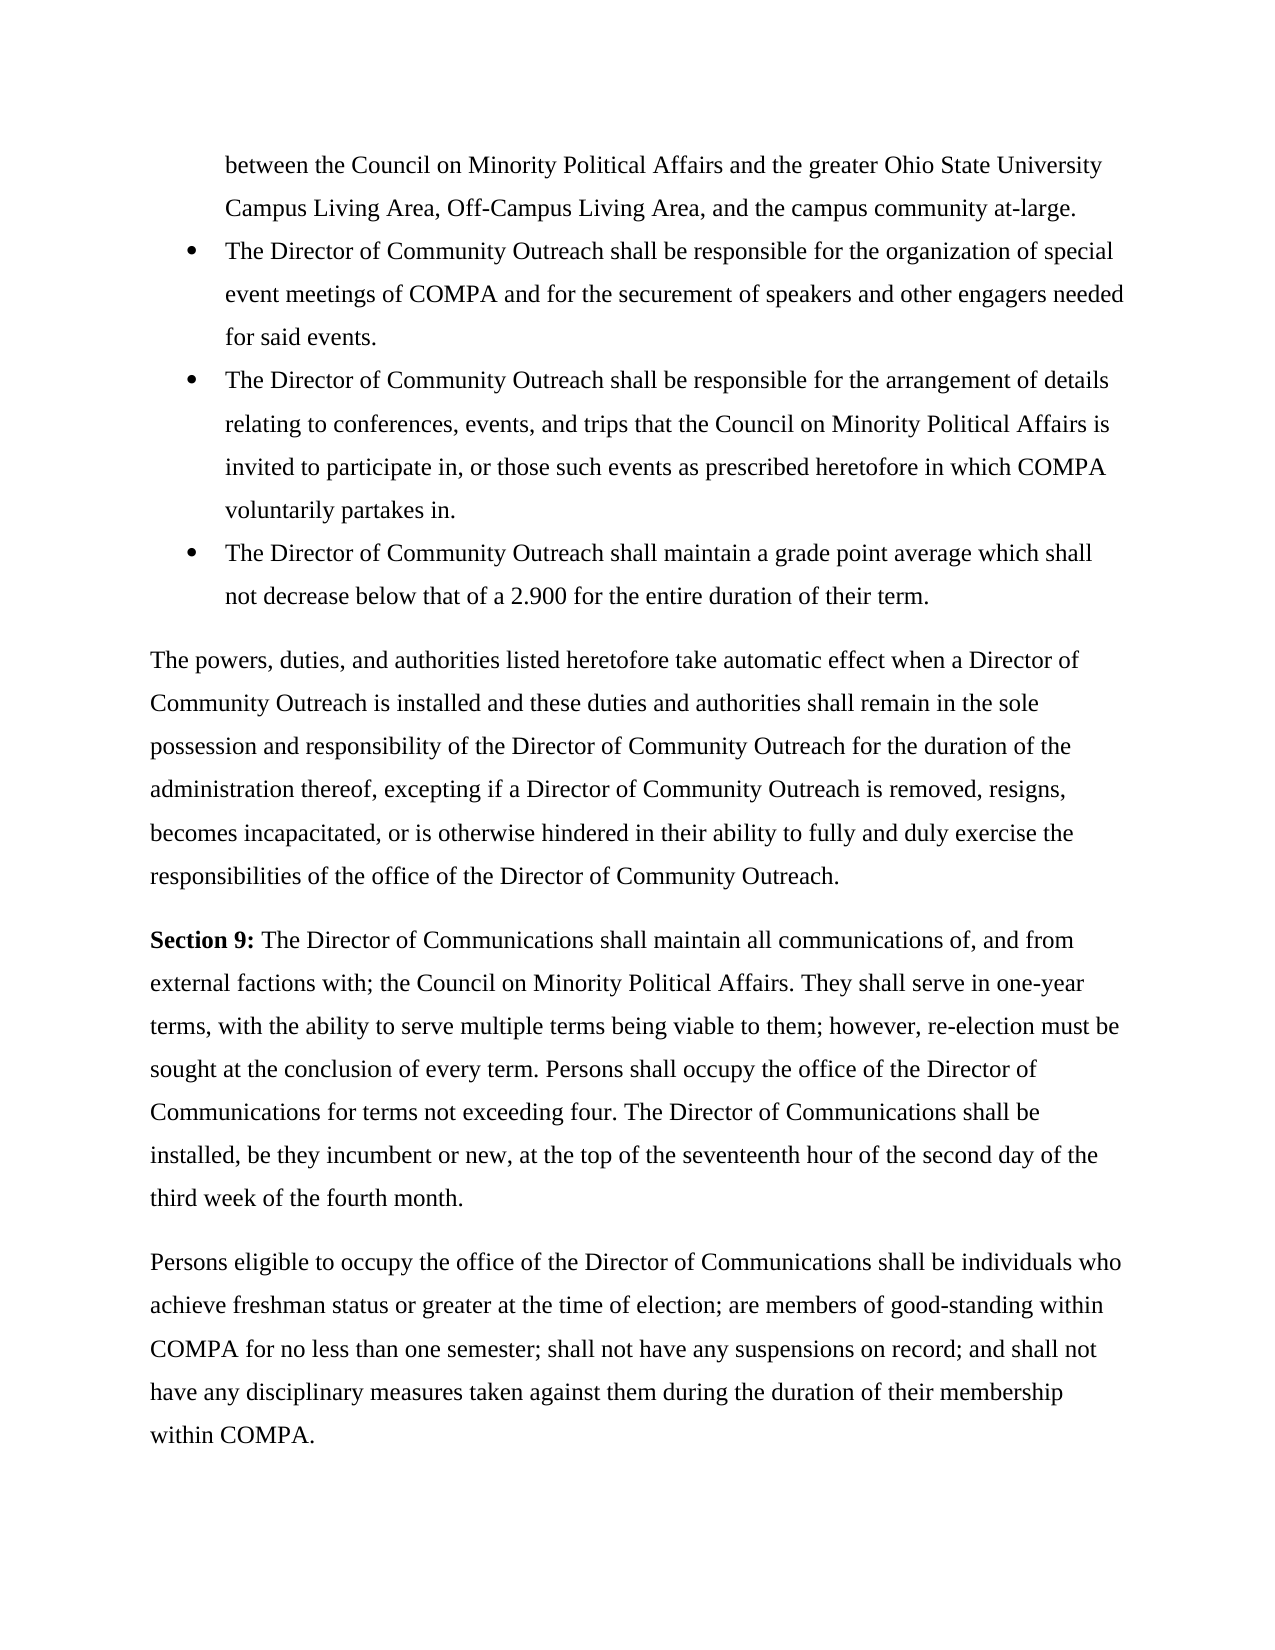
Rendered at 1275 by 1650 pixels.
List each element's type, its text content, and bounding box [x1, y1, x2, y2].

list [187, 150, 1125, 222]
text Persons eligible to occupy the office of the Director of Communications shall be individuals who achieve freshman status or greater at the time of election; are members of good-standing within COMPA for no less than one semester; shall not have any suspensions on record; and shall not have any disciplinary measures taken against them during the duration of their membership within COMPA. [150, 1247, 1125, 1449]
text The powers, duties, and authorities listed heretofore take automatic effect when a Director of Community Outreach is installed and these duties and authorities shall remain in the sole possession and responsibility of the Director of Community Outreach for the duration of the administration thereof, excepting if a Director of Community Outreach is removed, resigns, becomes incapacitated, or is otherwise hindered in their ability to fully and duly exercise the responsibilities of the office of the Director of Community Outreach. [150, 645, 1125, 889]
list The Director of Community Outreach shall be responsible for the arrangement of details relating to conferences, events, and trips that the Council on Minority Political Affairs is invited to participate in, or those such events as prescribed heretofore in which COMPA voluntarily partakes in. [187, 366, 1125, 524]
list The Director of Community Outreach shall be responsible for the organization of special event meetings of COMPA and for the securement of speakers and other engagers needed for said events. [187, 236, 1125, 351]
text Section 9: The Director of Communications shall maintain all communications of, and from external factions with; the Council on Minority Political Affairs. They shall serve in one-year terms, with the ability to serve multiple terms being viable to them; however, re-election must be sought at the conclusion of every term. Persons shall occupy the office of the Director of Communications for terms not exceeding four. The Director of Communications shall be installed, be they incumbent or new, at the top of the seventeenth hour of the second day of the third week of the fourth month. [150, 925, 1125, 1212]
list The Director of Community Outreach shall maintain a grade point average which shall not decrease below that of a 2.900 for the entire duration of their term. [187, 538, 1125, 610]
